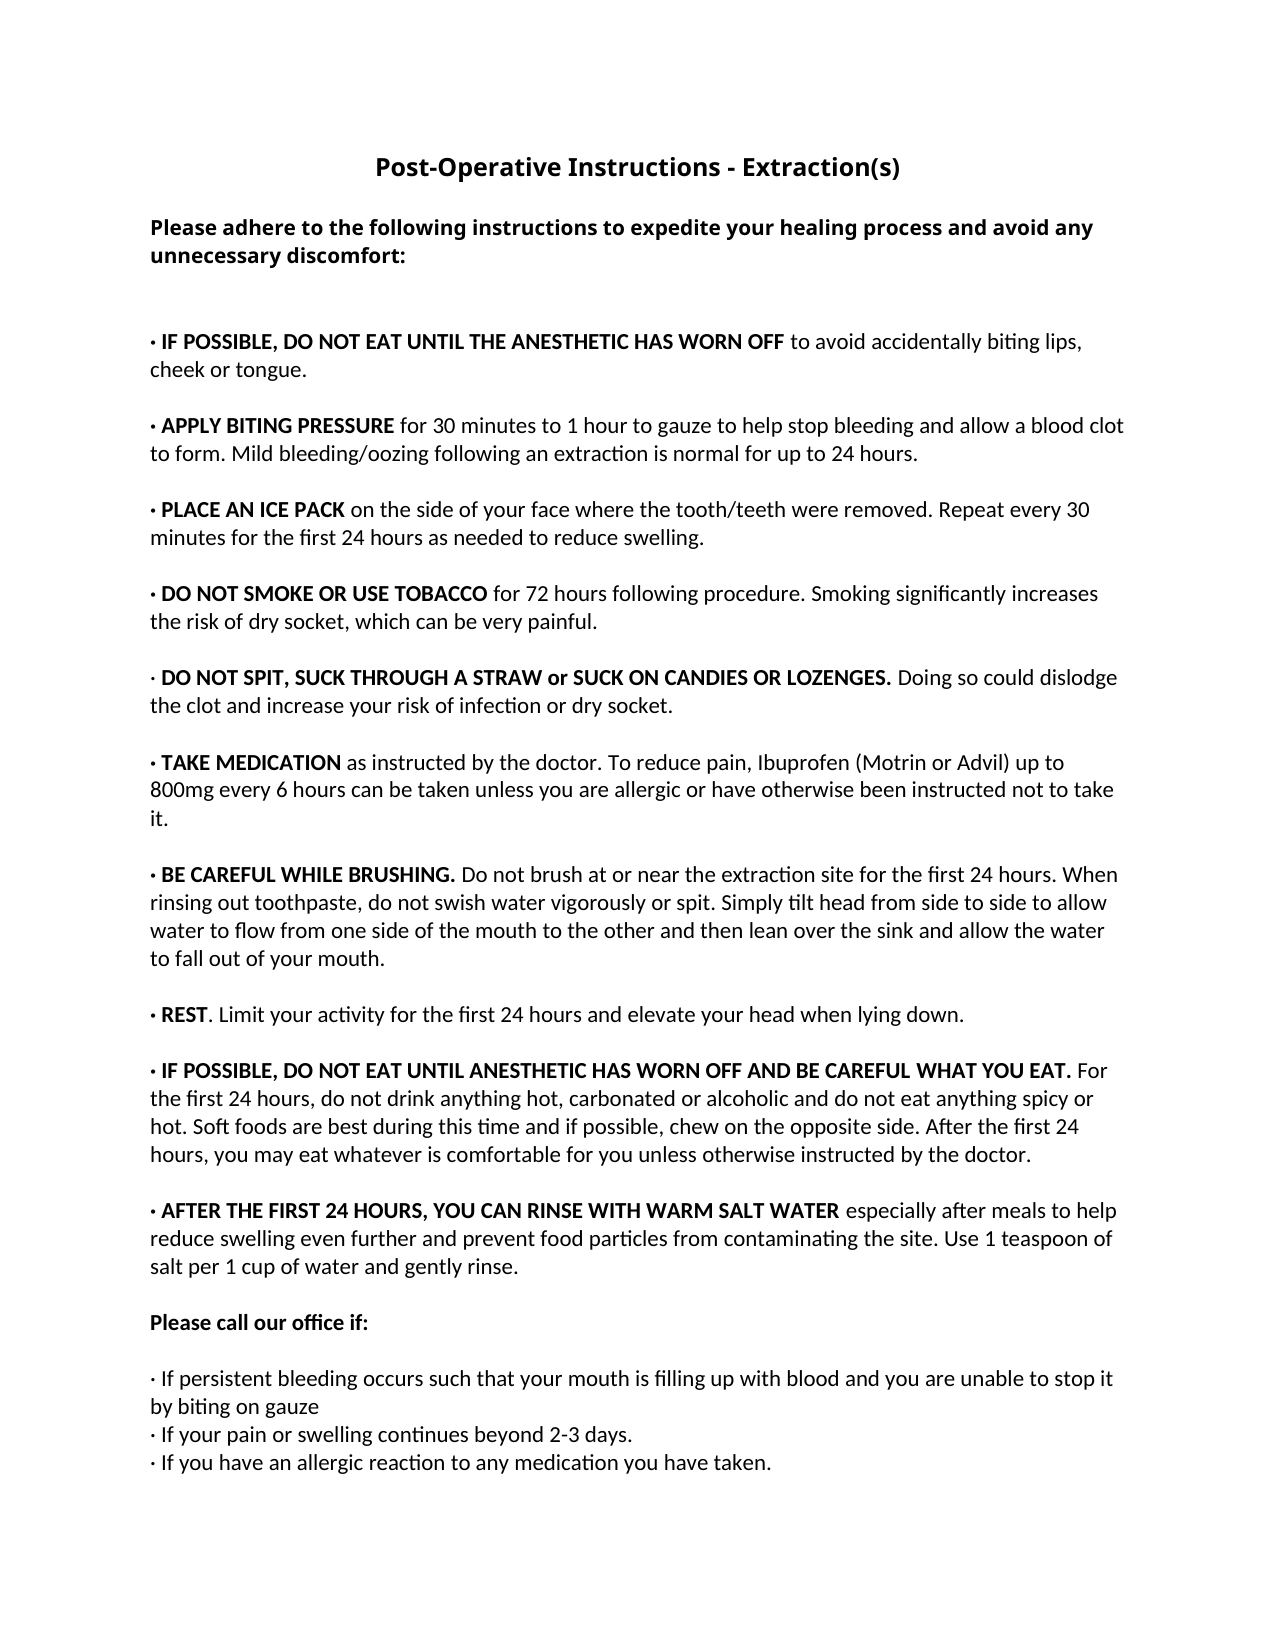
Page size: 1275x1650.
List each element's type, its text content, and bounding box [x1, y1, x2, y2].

text · BE CAREFUL WHILE BRUSHING. Do not brush at or near the extraction site for the first 24 hours. When rinsing out toothpaste, do not swish water vigorously or spit. Simply tilt head from side to side to allow water to flow from one side of the mouth to the other and then lean over the sink and allow the water to fall out of your mouth. [150, 832, 1125, 972]
text · If you have an allergic reaction to any medication you have taken. [150, 1448, 1125, 1476]
text · PLACE AN ICE PACK on the side of your face where the tooth/teeth were removed. Repeat every 30 minutes for the first 24 hours as needed to reduce swelling. [150, 467, 1125, 551]
text · If persistent bleeding occurs such that your mouth is filling up with blood and you are unable to stop it by biting on gauze [150, 1364, 1125, 1420]
text · DO NOT SMOKE OR USE TOBACCO for 72 hours following procedure. Smoking significantly increases the risk of dry socket, which can be very painful. [150, 551, 1125, 636]
text Post-Operative Instructions - Extraction(s) [150, 150, 1125, 184]
text · If your pain or swelling continues beyond 2-3 days. [150, 1420, 1125, 1448]
text · IF POSSIBLE, DO NOT EAT UNTIL THE ANESTHETIC HAS WORN OFF to avoid accidentally biting lips, cheek or tongue. [150, 299, 1125, 383]
text · REST. Limit your activity for the first 24 hours and elevate your head when lying down. [150, 972, 1125, 1028]
text Please call our office if: [150, 1308, 1125, 1336]
text · IF POSSIBLE, DO NOT EAT UNTIL ANESTHETIC HAS WORN OFF AND BE CAREFUL WHAT YOU EAT. For the first 24 hours, do not drink anything hot, carbonated or alcoholic and do not eat anything spicy or hot. Soft foods are best during this time and if possible, chew on the opposite side. After the first 24 hours, you may eat whatever is comfortable for you unless otherwise instructed by the doctor. [150, 1028, 1125, 1168]
text · APPLY BITING PRESSURE for 30 minutes to 1 hour to gauze to help stop bleeding and allow a blood clot to form. Mild bleeding/oozing following an extraction is normal for up to 24 hours. [150, 383, 1125, 467]
text · AFTER THE FIRST 24 HOURS, YOU CAN RINSE WITH WARM SALT WATER especially after meals to help reduce swelling even further and prevent food particles from contaminating the site. Use 1 teaspoon of salt per 1 cup of water and gently rinse. [150, 1168, 1125, 1280]
text · TAKE MEDICATION as instructed by the doctor. To reduce pain, Ibuprofen (Motrin or Advil) up to 800mg every 6 hours can be taken unless you are allergic or have otherwise been instructed not to take it. [150, 719, 1125, 832]
text · DO NOT SPIT, SUCK THROUGH A STRAW or SUCK ON CANDIES OR LOZENGES. Doing so could dislodge the clot and increase your risk of infection or dry socket. [150, 636, 1125, 719]
text Please adhere to the following instructions to expedite your healing process and avoid any unnecessary discomfort: [150, 213, 1125, 270]
